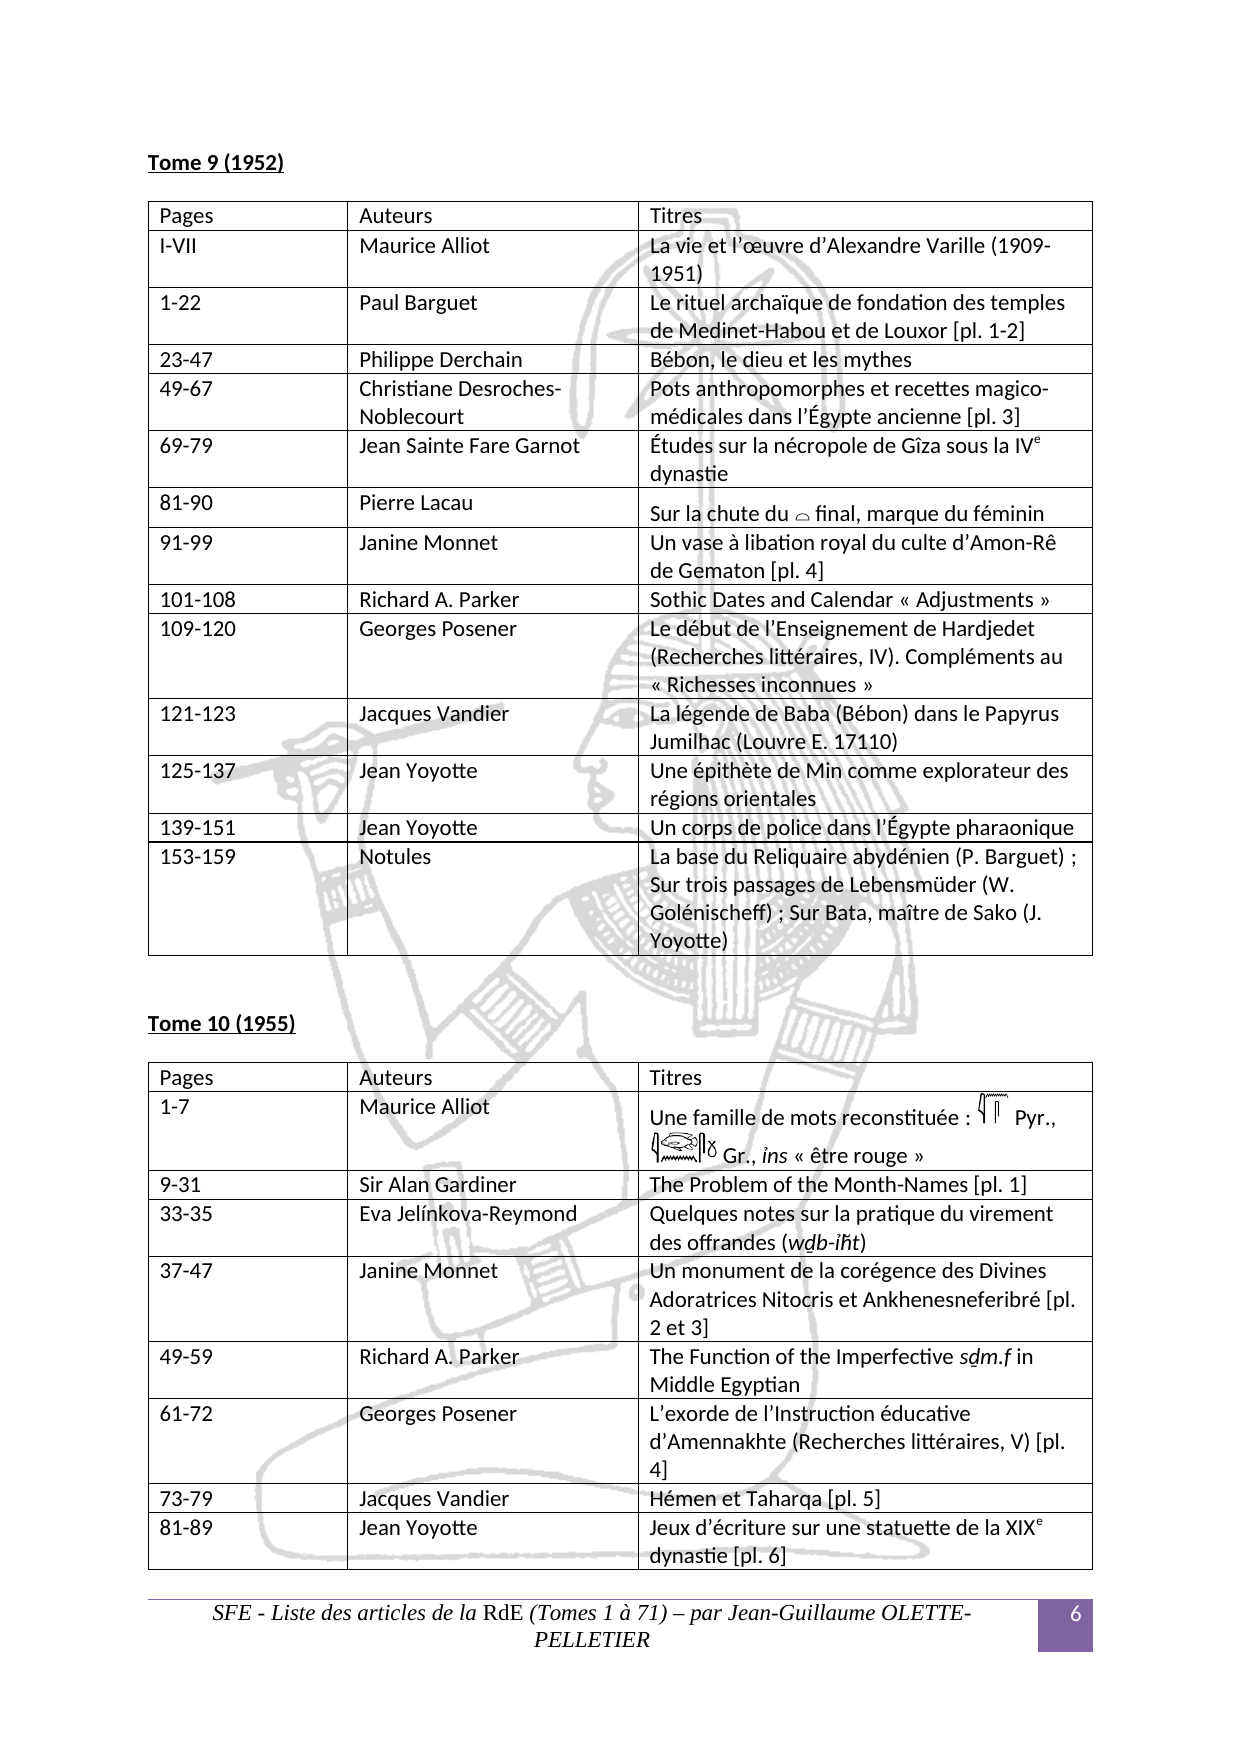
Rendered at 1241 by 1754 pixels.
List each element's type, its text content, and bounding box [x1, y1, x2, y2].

table_cell 1-7 [149, 1092, 347, 1169]
table_header Auteurs [348, 1063, 638, 1091]
table_header Titres [639, 202, 1092, 230]
table_cell 81-89 [149, 1513, 347, 1569]
table_cell Eva Jelínkova-Reymond [348, 1200, 638, 1256]
table_cell 1-22 [149, 288, 347, 344]
table_cell Hémen et Taharqa [pl. 5] [639, 1484, 1092, 1512]
table_cell 139-151 [149, 814, 347, 841]
table_cell Sothic Dates and Calendar « Adjustments » [639, 585, 1092, 613]
table_cell Jean Sainte Fare Garnot [348, 431, 638, 487]
table_cell Études sur la nécropole de Gîza sous la IVe dynastie [639, 431, 1092, 487]
table_cell 101-108 [149, 585, 347, 613]
table_header Pages [149, 202, 347, 230]
table_cell Un corps de police dans l’Égypte pharaonique [639, 814, 1092, 841]
table_cell La vie et l’œuvre d’Alexandre Varille (1909-1951) [639, 231, 1092, 287]
table_cell Quelques notes sur la pratique du virement des offrandes (wḏb-ỉḫt) [639, 1200, 1092, 1256]
table_cell Janine Monnet [348, 528, 638, 584]
table_cell Jean Yoyotte [348, 1513, 638, 1569]
table_cell Georges Posener [348, 1399, 638, 1483]
table_cell Notules [348, 843, 638, 954]
table_cell Maurice Alliot [348, 231, 638, 287]
table_cell Richard A. Parker [348, 585, 638, 613]
table_cell 125-137 [149, 756, 347, 812]
table_cell Paul Barguet [348, 288, 638, 344]
table_cell Jean Yoyotte [348, 814, 638, 841]
table_cell 91-99 [149, 528, 347, 584]
table_cell Un vase à libation royal du culte d’Amon-Rê de Gematon [pl. 4] [639, 528, 1092, 584]
table_header Auteurs [348, 202, 638, 230]
table_cell The Problem of the Month-Names [pl. 1] [639, 1171, 1092, 1198]
table_cell Pierre Lacau [348, 488, 638, 527]
table_header Titres [639, 1063, 1092, 1091]
table_cell Une famille de mots reconstituée : Pyr., Gr., ỉns « être rouge » [639, 1092, 1092, 1169]
table_cell The Function of the Imperfective sḏm.f in Middle Egyptian [639, 1342, 1092, 1398]
table_cell Sir Alan Gardiner [348, 1171, 638, 1198]
table_cell Janine Monnet [348, 1257, 638, 1341]
table_cell Une épithète de Min comme explorateur des régions orientales [639, 756, 1092, 812]
table_cell Le rituel archaïque de fondation des temples de Medinet-Habou et de Louxor [pl. 1-2] [639, 288, 1092, 344]
table_cell Un monument de la corégence des Divines Adoratrices Nitocris et Ankhenesneferibré [pl. 2 et 3] [639, 1257, 1092, 1341]
table_cell Bébon, le dieu et les mythes [639, 345, 1092, 373]
table_cell Pots anthropomorphes et recettes magico-médicales dans l’Égypte ancienne [pl. 3] [639, 374, 1092, 430]
table_cell 153-159 [149, 843, 347, 954]
table_cell 81-90 [149, 488, 347, 527]
table_cell 61-72 [149, 1399, 347, 1483]
table_cell Philippe Derchain [348, 345, 638, 373]
table_cell Jacques Vandier [348, 1484, 638, 1512]
table_cell 109-120 [149, 614, 347, 698]
table_cell Sur la chute du final, marque du féminin [639, 488, 1092, 527]
table_cell 33-35 [149, 1200, 347, 1256]
table_cell Richard A. Parker [348, 1342, 638, 1398]
text Tome 10 (1955) [148, 1009, 1093, 1037]
table_cell Jeux d’écriture sur une statuette de la XIXe dynastie [pl. 6] [639, 1513, 1092, 1569]
table_cell 49-67 [149, 374, 347, 430]
table_cell 121-123 [149, 699, 347, 755]
table_cell Jacques Vandier [348, 699, 638, 755]
table_cell Christiane Desroches-Noblecourt [348, 374, 638, 430]
table_cell Georges Posener [348, 614, 638, 698]
text Tome 9 (1952) [148, 148, 1093, 176]
table_cell 23-47 [149, 345, 347, 373]
table_header Pages [149, 1063, 347, 1091]
table_cell Maurice Alliot [348, 1092, 638, 1169]
table_cell Jean Yoyotte [348, 756, 638, 812]
table_cell Le début de l’Enseignement de Hardjedet (Recherches littéraires, IV). Compléments au « Richesses inconnues » [639, 614, 1092, 698]
table_cell 69-79 [149, 431, 347, 487]
table_cell 73-79 [149, 1484, 347, 1512]
table_cell La légende de Baba (Bébon) dans le Papyrus Jumilhac (Louvre E. 17110) [639, 699, 1092, 755]
table_cell 37-47 [149, 1257, 347, 1341]
table_cell I-VII [149, 231, 347, 287]
table_cell 9-31 [149, 1171, 347, 1198]
table_cell La base du Reliquaire abydénien (P. Barguet) ; Sur trois passages de Lebensmüder (W. Golénischeff) ; Sur Bata, maître de Sako (J. Yoyotte) [639, 843, 1092, 954]
table_cell L’exorde de l’Instruction éducative d’Amennakhte (Recherches littéraires, V) [pl. 4] [639, 1399, 1092, 1483]
table_cell 49-59 [149, 1342, 347, 1398]
